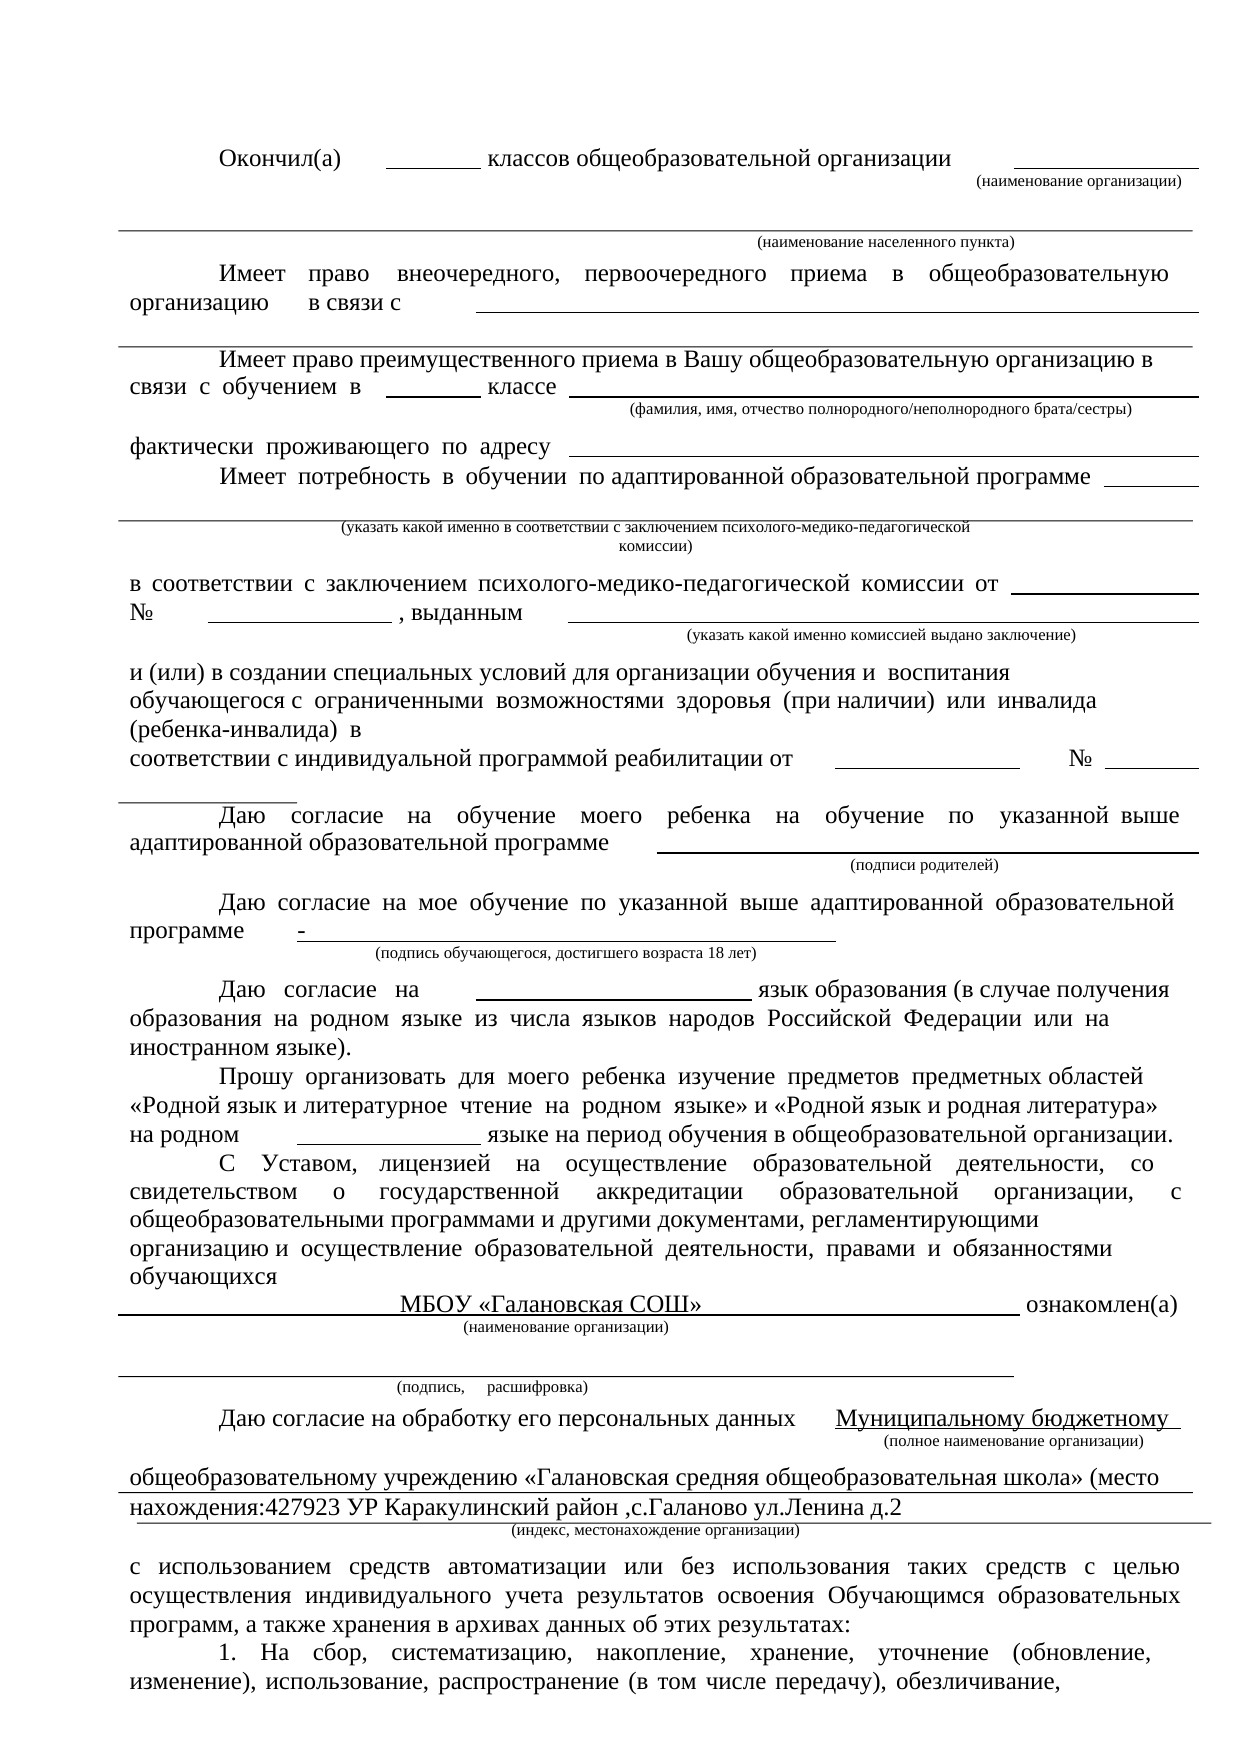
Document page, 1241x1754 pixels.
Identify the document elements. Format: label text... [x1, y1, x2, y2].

text Имеет потребность в обучении по адаптированной образовательной программе [98, 461, 1199, 489]
text (указать какой именно в соответствии с заключением психолого-медико-педагогической комиссии) [303, 517, 1008, 555]
text Даю согласие на обработку его персональных данных Муниципальному бюджетному [219, 1404, 1217, 1432]
text (подписи родителей) [98, 856, 999, 874]
text 1. На сбор, систематизацию, накопление, хранение, уточнение (обновление, изменение), использование, распространение (в том числе передачу), обезличивание, [129, 1637, 1152, 1695]
text (подпись обучающегося, достигшего возраста 18 лет) [175, 944, 957, 962]
text (указать какой именно комиссией выдано заключение) [687, 626, 1217, 644]
text (наименование населенного пункта) [757, 219, 1217, 251]
text (фамилия, имя, отчество полнородного/неполнородного брата/сестры) [629, 400, 1217, 418]
text Даю согласие на обучение моего ребенка на обучение по указанной выше [219, 798, 1217, 828]
text Прошу организовать для моего ребенка изучение предметов предметных областей [219, 1061, 1217, 1090]
text Даю согласие на язык образования (в случае получения образования на родном языке из числа языков народов Российской Федерации или на иностранном языке). [129, 974, 1177, 1061]
text Имеет право преимущественного приема в Вашу общеобразовательную организацию в [219, 342, 1217, 373]
text с использованием средств автоматизации или без использования таких средств с целью осуществления индивидуального учета результатов освоения Обучающимся образовательных программ, а также хранения в архивах данных об этих результатах: [129, 1551, 1181, 1637]
text и (или) в создании специальных условий для организации обучения и воспитания обучающегося с ограниченными возможностями здоровья (при наличии) или инвалида (ребенка-инвалида) в [129, 657, 1177, 743]
text Даю согласие на мое обучение по указанной выше адаптированной образовательной программе - [129, 887, 1177, 944]
text адаптированной образовательной программе [129, 828, 1217, 856]
text Окончил(а) классов общеобразовательной организации [219, 144, 1217, 172]
text № , выданным [129, 598, 1217, 626]
text фактически проживающего по адресу [98, 431, 1199, 460]
text (индекс, местонахождение организации) [353, 1524, 957, 1538]
text (полное наименование организации) [98, 1432, 1144, 1450]
text связи с обучением в классе [129, 373, 1217, 400]
text (подпись, расшифровка) [397, 1365, 1217, 1396]
text Имеет право внеочередного, первоочередного приема в общеобразовательную организацию в связи с [129, 258, 1199, 316]
text (наименование организации) [175, 1318, 957, 1336]
text «Родной язык и литературное чтение на родном языке» и «Родной язык и родная литература» на родном языке на период обучения в общеобразовательной организации. [129, 1090, 1177, 1147]
text соответствии с индивидуальной программой реабилитации от № [129, 743, 1217, 772]
text МБОУ «Галановская СОШ» ознакомлен(а) [118, 1291, 1217, 1318]
text С Уставом, лицензией на осуществление образовательной деятельности, со свидетельством о государственной аккредитации образовательной организации, с общеобразовательными программами и другими документами, регламентирующими организацию и осуществление образовательной деятельности, правами и обязанностями обучающихся [129, 1148, 1182, 1289]
text общеобразовательному учреждению «Галановская средняя общеобразовательная школа» (место нахождения:427923 УР Каракулинский район ,с.Галаново ул.Ленина д.2 [129, 1462, 1174, 1521]
text (наименование организации) [98, 172, 1182, 190]
text в соответствии с заключением психолого-медико-педагогической комиссии от [129, 568, 1217, 597]
